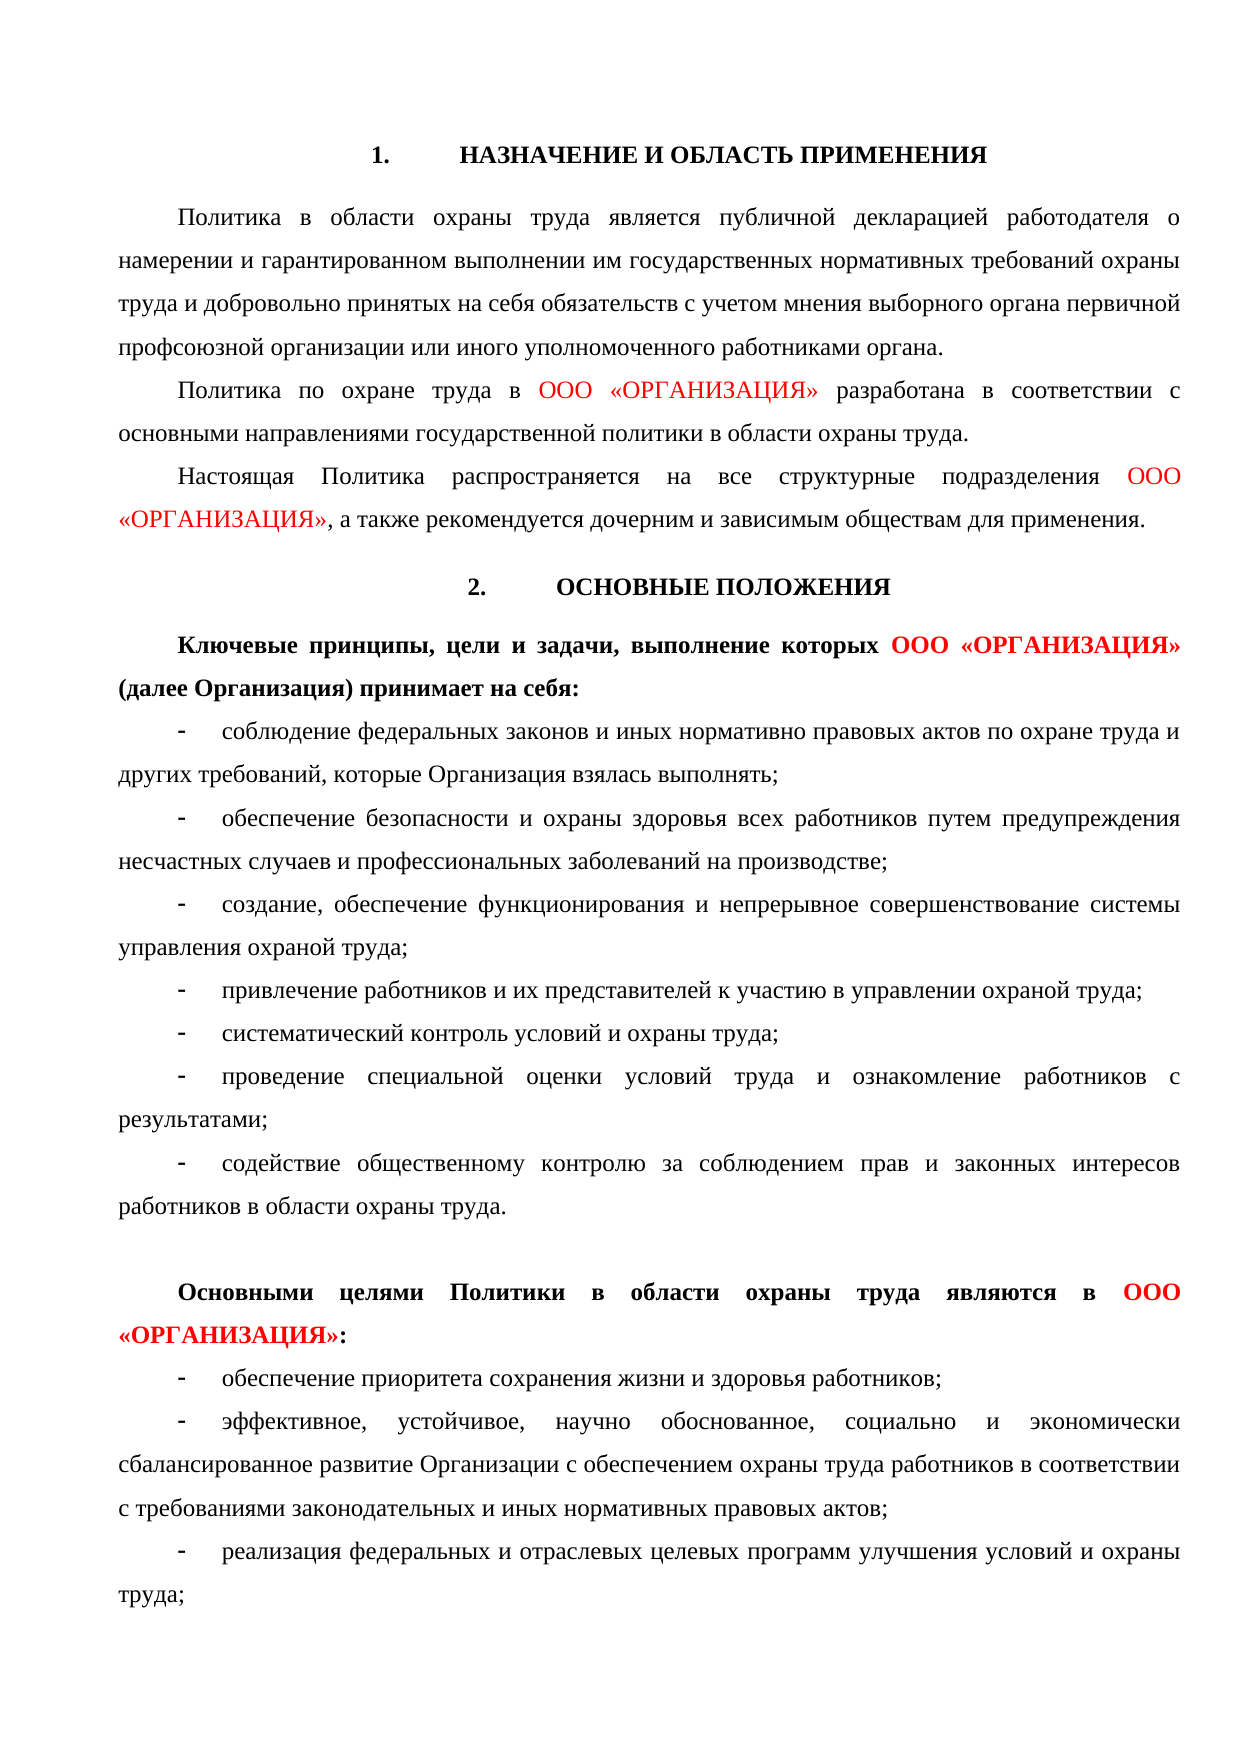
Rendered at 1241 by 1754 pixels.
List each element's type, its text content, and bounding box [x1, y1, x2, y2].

list обеспечение безопасности и охраны здоровья всех работников путем предупреждения несчастных случаев и профессиональных заболеваний на производстве; [118, 803, 1181, 874]
list соблюдение федеральных законов и иных нормативно правовых актов по охране труда и других требований, которые Организация взялась выполнять; [118, 716, 1181, 788]
text Политика в области охраны труда является публичной декларацией работодателя о намерении и гарантированном выполнении им государственных нормативных требований охраны труда и добровольно принятых на себя обязательств с учетом мнения выборного органа первичной профсоюзной организации или иного уполномоченного работниками органа. [118, 202, 1181, 360]
text Настоящая Политика распространяется на все структурные подразделения ООО «ОРГАНИЗАЦИЯ», а также рекомендуется дочерним и зависимым обществам для применения. [118, 461, 1181, 533]
text Основными целями Политики в области охраны труда являются в ООО «ОРГАНИЗАЦИЯ»: [118, 1277, 1181, 1349]
list реализация федеральных и отраслевых целевых программ улучшения условий и охраны труда; [118, 1536, 1181, 1608]
list обеспечение приоритета сохранения жизни и здоровья работников; [118, 1363, 1181, 1392]
list создание, обеспечение функционирования и непрерывное совершенствование системы управления охраной труда; [118, 889, 1181, 961]
text Политика по охране труда в ООО «ОРГАНИЗАЦИЯ» разработана в соответствии с основными направлениями государственной политики в области охраны труда. [118, 375, 1181, 447]
list эффективное, устойчивое, научно обоснованное, социально и экономически сбалансированное развитие Организации с обеспечением охраны труда работников в соответствии с требованиями законодательных и иных нормативных правовых актов; [118, 1406, 1181, 1521]
list привлечение работников и их представителей к участию в управлении охраной труда; [118, 975, 1181, 1004]
list систематический контроль условий и охраны труда; [118, 1018, 1181, 1047]
list проведение специальной оценки условий труда и ознакомление работников с результатами; [118, 1061, 1181, 1133]
text Ключевые принципы, цели и задачи, выполнение которых ООО «ОРГАНИЗАЦИЯ» (далее Организация) принимает на себя: [118, 630, 1181, 702]
subtitle ОСНОВНЫЕ ПОЛОЖЕНИЯ [118, 572, 1181, 601]
subtitle НАЗНАЧЕНИЕ И ОБЛАСТЬ ПРИМЕНЕНИЯ [118, 140, 1181, 169]
list содействие общественному контролю за соблюдением прав и законных интересов работников в области охраны труда. [118, 1148, 1181, 1219]
